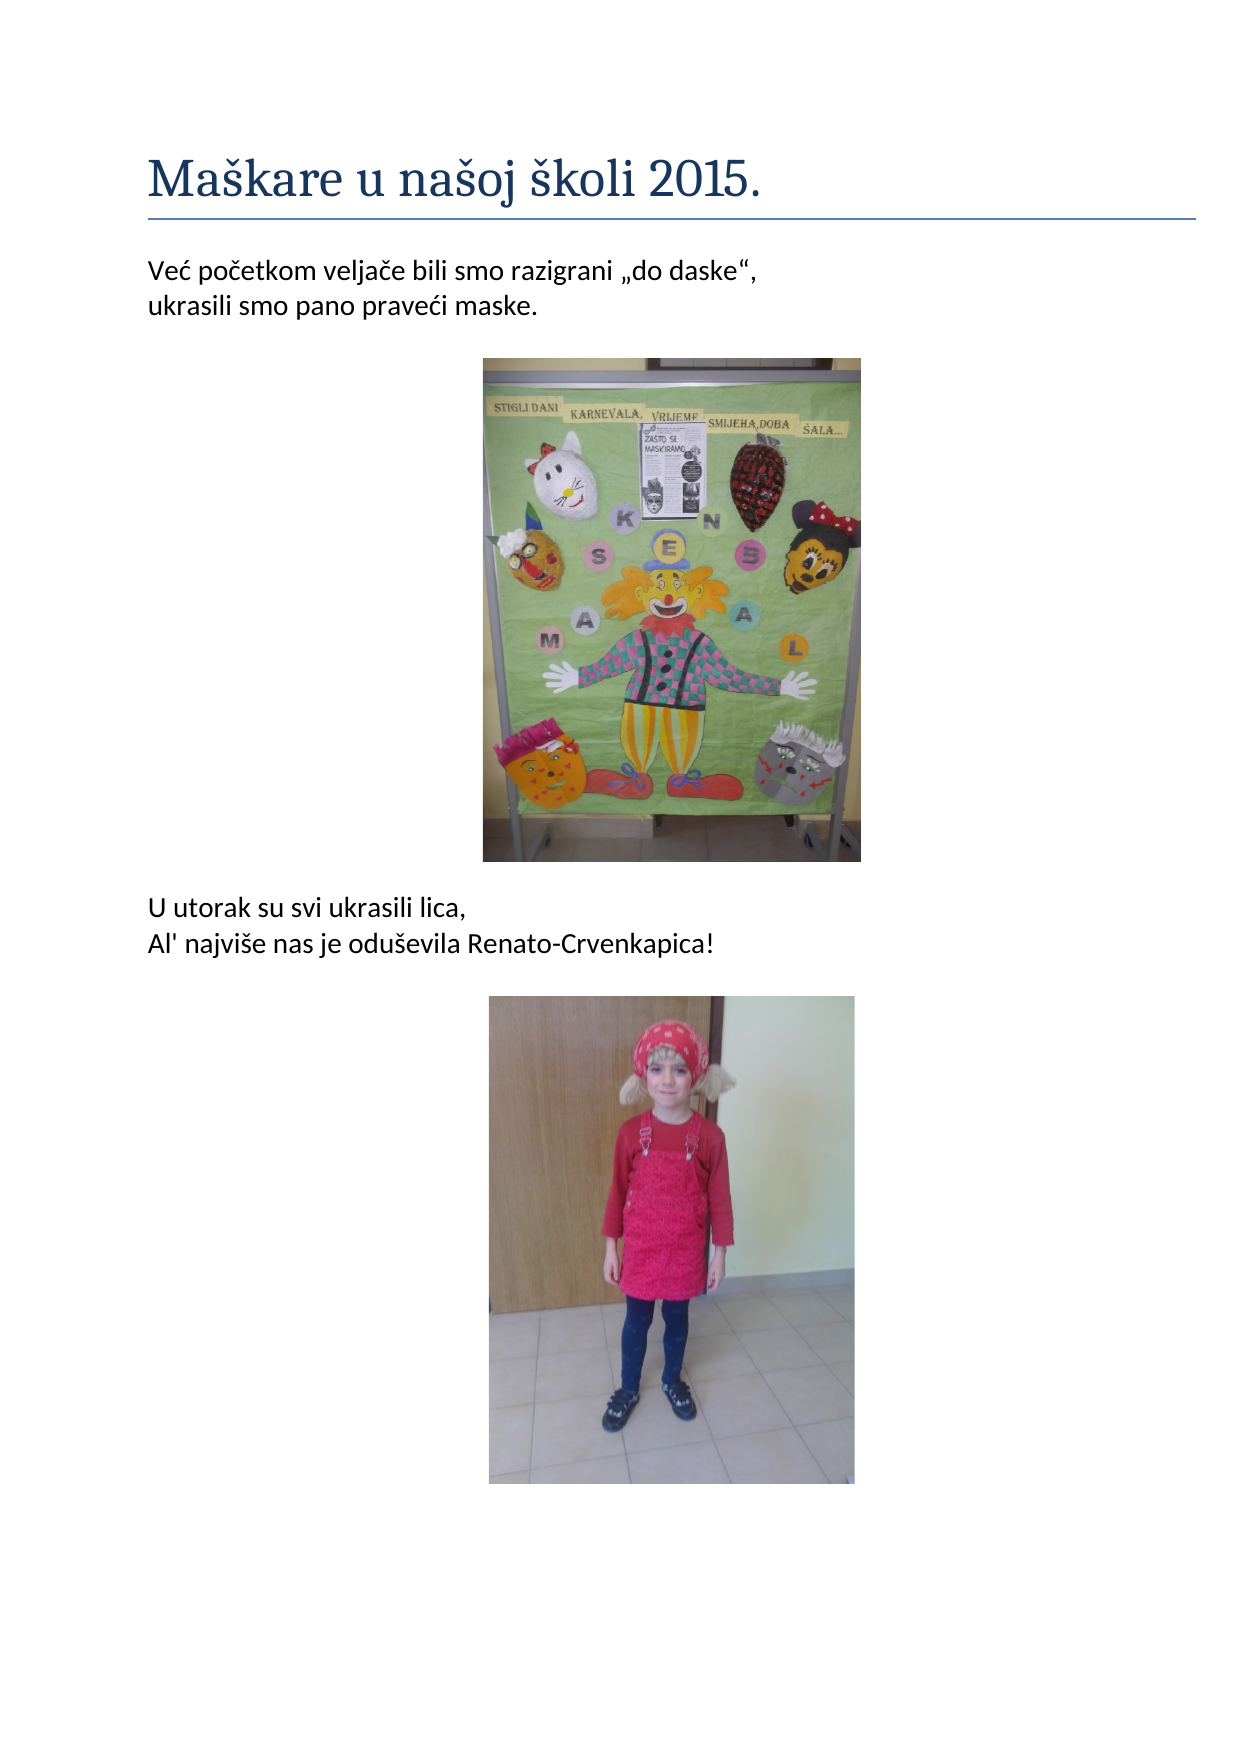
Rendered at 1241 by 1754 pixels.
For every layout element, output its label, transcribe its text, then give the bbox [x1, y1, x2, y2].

text ukrasili smo pano praveći maske. [148, 287, 1196, 323]
text Već početkom veljače bili smo razigrani „do daske“, [148, 252, 1196, 287]
text U utorak su svi ukrasili lica, [148, 889, 1196, 925]
text Al' najviše nas je oduševila Renato-Crvenkapica! [148, 925, 1196, 961]
title Maškare u našoj školi 2015. [148, 148, 1196, 218]
picture [488, 996, 855, 1484]
picture [482, 358, 861, 862]
